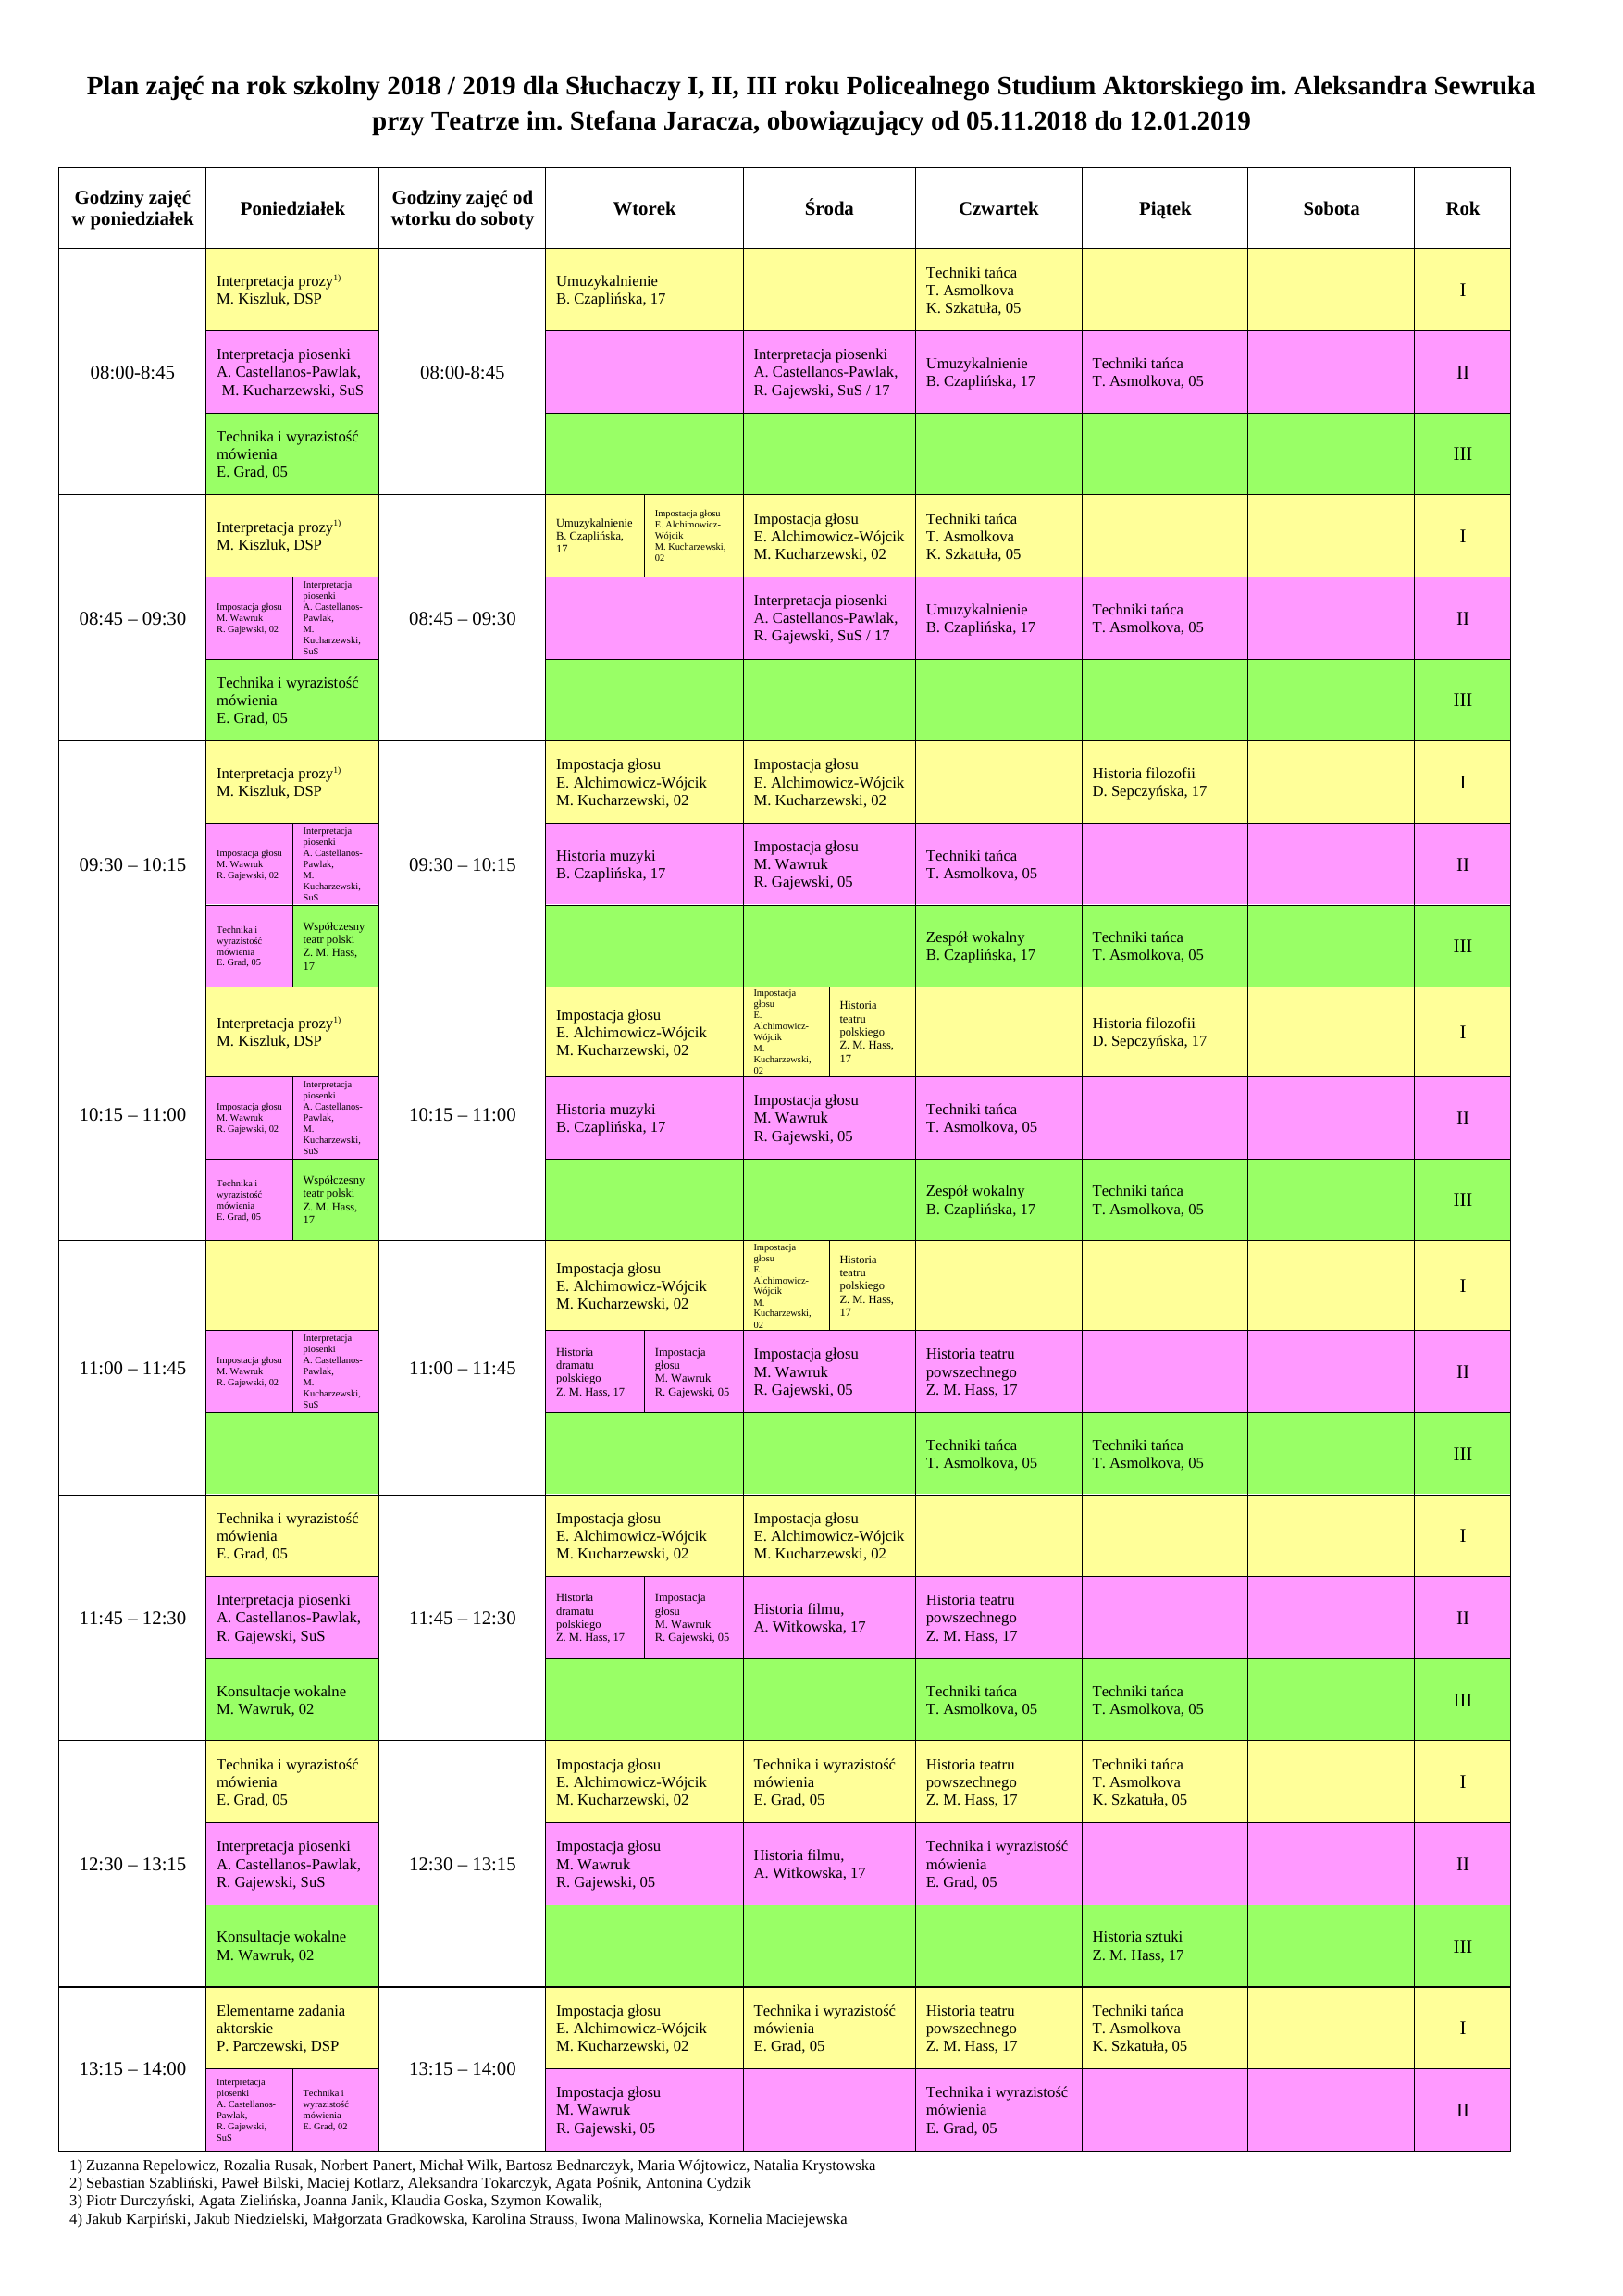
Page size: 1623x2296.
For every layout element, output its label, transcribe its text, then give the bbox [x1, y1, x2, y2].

table_cell [1248, 824, 1414, 904]
table_header Czwartek [916, 168, 1082, 248]
table_cell [1248, 1823, 1414, 1905]
table_cell Historia filmu, A. Witkowska, 17 [744, 1577, 915, 1658]
table_cell Historia sztuki Z. M. Hass, 17 [1083, 1905, 1247, 1986]
table_cell [1248, 1659, 1414, 1740]
table_cell III [1415, 414, 1510, 494]
table_cell Konsultacje wokalne M. Wawruk, 02 [206, 1659, 378, 1740]
table_cell [546, 1413, 743, 1494]
table_cell [916, 1496, 1082, 1576]
table_cell [744, 1659, 915, 1740]
table_header Rok [1415, 168, 1510, 248]
table_header Godziny zajęć w poniedziałek [59, 168, 205, 248]
table_cell 11:00 – 11:45 [59, 1241, 205, 1494]
table_cell [1248, 495, 1414, 577]
table_cell 10:15 – 11:00 [59, 987, 205, 1240]
table_cell 10:15 – 11:00 [379, 987, 545, 1240]
table_cell Impostacja głosu E. Alchimowicz-Wójcik M. Kucharzewski, 02 [546, 1741, 743, 1822]
table_cell [1248, 1331, 1414, 1412]
table_cell [546, 331, 743, 413]
table_cell Umuzykalnienie B. Czaplińska, 17 [916, 577, 1082, 659]
table_cell [206, 1241, 378, 1330]
table_cell 11:45 – 12:30 [379, 1496, 545, 1740]
table_cell [1248, 741, 1414, 823]
table_cell III [1415, 1413, 1510, 1494]
table_cell [1248, 249, 1414, 330]
table_cell Impostacja głosu E. Alchimowicz-Wójcik M. Kucharzewski, 02 [546, 741, 743, 823]
table_cell [1248, 577, 1414, 659]
table_cell Techniki tańca T. Asmolkova, 05 [1083, 331, 1247, 413]
table_cell [916, 414, 1082, 494]
table_cell II [1415, 824, 1510, 904]
table_cell Techniki tańca T. Asmolkova, 05 [916, 1413, 1082, 1494]
table_cell II [1415, 1577, 1510, 1658]
table_cell Impostacja głosu E. Alchimowicz-Wójcik M. Kucharzewski, 02 [546, 1988, 743, 2068]
table_cell 12:30 – 13:15 [59, 1741, 205, 1986]
table_cell Historia filozofii D. Sepczyńska, 17 [1083, 987, 1247, 1076]
table_cell Techniki tańca T. Asmolkova, 05 [1083, 1160, 1247, 1240]
table_cell [1083, 824, 1247, 904]
table_cell Techniki tańca T. Asmolkova, 05 [916, 1659, 1082, 1740]
table_cell Historia teatru polskiego Z. M. Hass, 17 [830, 1241, 915, 1330]
table_cell Technika i wyrazistość mówienia E. Grad, 05 [206, 1160, 292, 1240]
table_cell [916, 1905, 1082, 1986]
table_cell [546, 577, 743, 659]
table_cell [1248, 1413, 1414, 1494]
table_cell I [1415, 249, 1510, 330]
table_cell Interpretacja piosenki A. Castellanos-Pawlak, M. Kucharzewski, SuS [293, 1077, 378, 1159]
table_cell Interpretacja piosenki A. Castellanos-Pawlak, M. Kucharzewski, SuS [293, 577, 378, 659]
table_header Środa [744, 168, 915, 248]
table_cell [1248, 987, 1414, 1076]
text przy Teatrze im. Stefana Jaracza, obowiązujący od 05.11.2018 do 12.01.2019 [69, 105, 1554, 136]
table_cell Interpretacja piosenki A. Castellanos-Pawlak, M. Kucharzewski, SuS [206, 331, 378, 413]
table_cell [1083, 1241, 1247, 1330]
table_cell Techniki tańca T. Asmolkova, 05 [1083, 577, 1247, 659]
table_cell Interpretacja piosenki A. Castellanos-Pawlak, R. Gajewski, SuS [206, 1577, 378, 1658]
table_cell [744, 906, 915, 987]
table_cell Impostacja głosu M. Wawruk R. Gajewski, 05 [645, 1331, 743, 1412]
table_cell Interpretacja prozy1) M. Kiszluk, DSP [206, 987, 378, 1076]
table_cell [1083, 495, 1247, 577]
table_cell III [1415, 1905, 1510, 1986]
table_cell [1248, 1241, 1414, 1330]
table_cell Historia teatru powszechnego Z. M. Hass, 17 [916, 1577, 1082, 1658]
text Plan zajęć na rok szkolny 2018 / 2019 dla Słuchaczy I, II, III roku Policealnego Studium Aktorskiego im. Aleksandra Sewruka [69, 69, 1554, 100]
table_cell [744, 414, 915, 494]
table_cell I [1415, 495, 1510, 577]
table_cell Impostacja głosu M. Wawruk R. Gajewski, 05 [645, 1577, 743, 1658]
table_cell [744, 1905, 915, 1986]
table_cell Zespół wokalny B. Czaplińska, 17 [916, 906, 1082, 987]
table_cell Interpretacja piosenki A. Castellanos-Pawlak, R. Gajewski, SuS [206, 1823, 378, 1905]
table_cell [1248, 414, 1414, 494]
table_cell Impostacja głosu E. Alchimowicz-Wójcik M. Kucharzewski, 02 [546, 987, 743, 1076]
table_cell Współczesny teatr polski Z. M. Hass, 17 [293, 906, 378, 987]
table_cell Historia filmu, A. Witkowska, 17 [744, 1823, 915, 1905]
table_cell I [1415, 741, 1510, 823]
table_cell 08:00-8:45 [379, 249, 545, 494]
table_cell [916, 741, 1082, 823]
table_cell III [1415, 660, 1510, 740]
table_cell Elementarne zadania aktorskie P. Parczewski, DSP [206, 1988, 378, 2068]
table_cell Historia teatru powszechnego Z. M. Hass, 17 [916, 1988, 1082, 2068]
table_cell 09:30 – 10:15 [59, 741, 205, 987]
table_cell Techniki tańca T. Asmolkova, 05 [1083, 1413, 1247, 1494]
table_cell Technika i wyrazistość mówienia E. Grad, 05 [916, 1823, 1082, 1905]
table_cell Techniki tańca T. Asmolkova K. Szkatuła, 05 [1083, 1988, 1247, 2068]
table_cell [1248, 1577, 1414, 1658]
table_cell Technika i wyrazistość mówienia E. Grad, 05 [206, 414, 378, 494]
table_cell Interpretacja piosenki A. Castellanos-Pawlak, M. Kucharzewski, SuS [293, 824, 378, 904]
table_cell Historia dramatu polskiego Z. M. Hass, 17 [546, 1577, 644, 1658]
table_cell 12:30 – 13:15 [379, 1741, 545, 1986]
table_cell Techniki tańca T. Asmolkova, 05 [1083, 906, 1247, 987]
table_cell [1248, 1496, 1414, 1576]
table_cell 08:00-8:45 [59, 249, 205, 494]
table_cell Impostacja głosu E. Alchimowicz-Wójcik M. Kucharzewski, 02 [744, 1496, 915, 1576]
table_cell [916, 1241, 1082, 1330]
table_cell Interpretacja piosenki A. Castellanos-Pawlak, M. Kucharzewski, SuS [293, 1331, 378, 1412]
table_cell Interpretacja prozy1) M. Kiszluk, DSP [206, 249, 378, 330]
table_cell Techniki tańca T. Asmolkova K. Szkatuła, 05 [1083, 1741, 1247, 1822]
table_cell Interpretacja piosenki A. Castellanos-Pawlak, R. Gajewski, SuS / 17 [744, 577, 915, 659]
table_cell Impostacja głosu M. Wawruk R. Gajewski, 02 [206, 577, 292, 659]
table_cell Technika i wyrazistość mówienia E. Grad, 05 [206, 906, 292, 987]
table_cell [1083, 2069, 1247, 2151]
table_cell Techniki tańca T. Asmolkova, 05 [916, 824, 1082, 904]
table_cell I [1415, 987, 1510, 1076]
table_cell [1083, 1331, 1247, 1412]
table_cell Interpretacja piosenki A. Castellanos-Pawlak, R. Gajewski, SuS [206, 2069, 292, 2151]
table_cell Impostacja głosu E. Alchimowicz-Wójcik M. Kucharzewski, 02 [744, 495, 915, 577]
table_cell [1248, 660, 1414, 740]
table_cell Impostacja głosu E. Alchimowicz-Wójcik M. Kucharzewski, 02 [744, 987, 829, 1076]
table_cell Współczesny teatr polski Z. M. Hass, 17 [293, 1160, 378, 1240]
table_header Piątek [1083, 168, 1247, 248]
table_cell [1248, 906, 1414, 987]
table_cell [546, 1905, 743, 1986]
table_cell Umuzykalnienie B. Czaplińska, 17 [546, 249, 743, 330]
table_cell [744, 2069, 915, 2151]
table_cell [1248, 1905, 1414, 1986]
table_header Poniedziałek [206, 168, 378, 248]
table_cell II [1415, 1823, 1510, 1905]
table_cell [546, 414, 743, 494]
table_cell I [1415, 1496, 1510, 1576]
table_cell I [1415, 1741, 1510, 1822]
table_cell Impostacja głosu E. Alchimowicz-Wójcik M. Kucharzewski, 02 [744, 741, 915, 823]
table_cell Historia teatru polskiego Z. M. Hass, 17 [830, 987, 915, 1076]
table_cell [1083, 1077, 1247, 1159]
table_cell [1248, 1077, 1414, 1159]
table_cell [1083, 1823, 1247, 1905]
table_cell Technika i wyrazistość mówienia E. Grad, 05 [916, 2069, 1082, 2151]
table_cell Techniki tańca T. Asmolkova K. Szkatuła, 05 [916, 249, 1082, 330]
table_cell Impostacja głosu M. Wawruk R. Gajewski, 02 [206, 824, 292, 904]
table_cell Impostacja głosu E. Alchimowicz-Wójcik M. Kucharzewski, 02 [645, 495, 743, 577]
table_cell Impostacja głosu M. Wawruk R. Gajewski, 02 [206, 1331, 292, 1412]
table_cell 11:45 – 12:30 [59, 1496, 205, 1740]
table_cell Historia muzyki B. Czaplińska, 17 [546, 1077, 743, 1159]
table_cell Interpretacja prozy1) M. Kiszluk, DSP [206, 741, 378, 823]
table_cell [1083, 1577, 1247, 1658]
table_cell Interpretacja piosenki A. Castellanos-Pawlak, R. Gajewski, SuS / 17 [744, 331, 915, 413]
table_cell 08:45 – 09:30 [59, 495, 205, 740]
table_cell III [1415, 1160, 1510, 1240]
table_cell Impostacja głosu E. Alchimowicz-Wójcik M. Kucharzewski, 02 [546, 1496, 743, 1576]
table_cell [744, 1160, 915, 1240]
table_cell [1083, 660, 1247, 740]
table_cell [1083, 1496, 1247, 1576]
table_cell Technika i wyrazistość mówienia E. Grad, 05 [744, 1988, 915, 2068]
table_header Sobota [1248, 168, 1414, 248]
table_cell Impostacja głosu M. Wawruk R. Gajewski, 05 [744, 1077, 915, 1159]
table_cell [546, 1659, 743, 1740]
table_cell III [1415, 906, 1510, 987]
table_cell 11:00 – 11:45 [379, 1241, 545, 1494]
table_cell II [1415, 1331, 1510, 1412]
table_cell Historia muzyki B. Czaplińska, 17 [546, 824, 743, 904]
table_cell Technika i wyrazistość mówienia E. Grad, 05 [744, 1741, 915, 1822]
table_cell [916, 660, 1082, 740]
table_cell 09:30 – 10:15 [379, 741, 545, 987]
table_cell Technika i wyrazistość mówienia E. Grad, 05 [206, 660, 378, 740]
table_cell Technika i wyrazistość mówienia E. Grad, 05 [206, 1496, 378, 1576]
table_cell Impostacja głosu M. Wawruk R. Gajewski, 05 [546, 1823, 743, 1905]
table_cell Technika i wyrazistość mówienia E. Grad, 05 [206, 1741, 378, 1822]
table_cell 13:15 – 14:00 [379, 1988, 545, 2151]
table_header Wtorek [546, 168, 743, 248]
table_cell [1248, 2069, 1414, 2151]
table_cell Zespół wokalny B. Czaplińska, 17 [916, 1160, 1082, 1240]
table_cell [206, 1413, 378, 1494]
table_cell III [1415, 1659, 1510, 1740]
table_cell Impostacja głosu M. Wawruk R. Gajewski, 05 [546, 2069, 743, 2151]
table_cell Technika i wyrazistość mówienia E. Grad, 02 [293, 2069, 378, 2151]
table_cell II [1415, 577, 1510, 659]
table_cell [744, 249, 915, 330]
table_cell I [1415, 1988, 1510, 2068]
table_cell II [1415, 331, 1510, 413]
table_cell Umuzykalnienie B. Czaplińska, 17 [916, 331, 1082, 413]
table_cell Impostacja głosu M. Wawruk R. Gajewski, 05 [744, 1331, 915, 1412]
table_cell [1248, 1741, 1414, 1822]
table_cell Techniki tańca T. Asmolkova, 05 [1083, 1659, 1247, 1740]
table_cell II [1415, 1077, 1510, 1159]
table_cell Historia filozofii D. Sepczyńska, 17 [1083, 741, 1247, 823]
table_cell Konsultacje wokalne M. Wawruk, 02 [206, 1905, 378, 1986]
table_cell [1248, 1988, 1414, 2068]
table_cell Impostacja głosu E. Alchimowicz-Wójcik M. Kucharzewski, 02 [546, 1241, 743, 1330]
table_cell [546, 906, 743, 987]
table_cell 08:45 – 09:30 [379, 495, 545, 740]
table_cell Impostacja głosu M. Wawruk R. Gajewski, 05 [744, 824, 915, 904]
table_cell Impostacja głosu E. Alchimowicz-Wójcik M. Kucharzewski, 02 [744, 1241, 829, 1330]
table_cell Umuzykalnienie B. Czaplińska, 17 [546, 495, 644, 577]
table_cell [546, 660, 743, 740]
table_header Godziny zajęć od wtorku do soboty [379, 168, 545, 248]
table_cell Impostacja głosu M. Wawruk R. Gajewski, 02 [206, 1077, 292, 1159]
table_cell [1248, 331, 1414, 413]
table_cell [744, 1413, 915, 1494]
table_cell [1248, 1160, 1414, 1240]
table_cell 13:15 – 14:00 [59, 1988, 205, 2151]
table_cell [546, 1160, 743, 1240]
table_cell I [1415, 1241, 1510, 1330]
table_cell Historia dramatu polskiego Z. M. Hass, 17 [546, 1331, 644, 1412]
table_cell [744, 660, 915, 740]
table_cell [1083, 414, 1247, 494]
table_cell Interpretacja prozy1) M. Kiszluk, DSP [206, 495, 378, 577]
table_cell Historia teatru powszechnego Z. M. Hass, 17 [916, 1741, 1082, 1822]
table_cell II [1415, 2069, 1510, 2151]
table_cell Techniki tańca T. Asmolkova K. Szkatuła, 05 [916, 495, 1082, 577]
table_cell [1083, 249, 1247, 330]
table_cell Techniki tańca T. Asmolkova, 05 [916, 1077, 1082, 1159]
table_cell [916, 987, 1082, 1076]
table_cell Historia teatru powszechnego Z. M. Hass, 17 [916, 1331, 1082, 1412]
